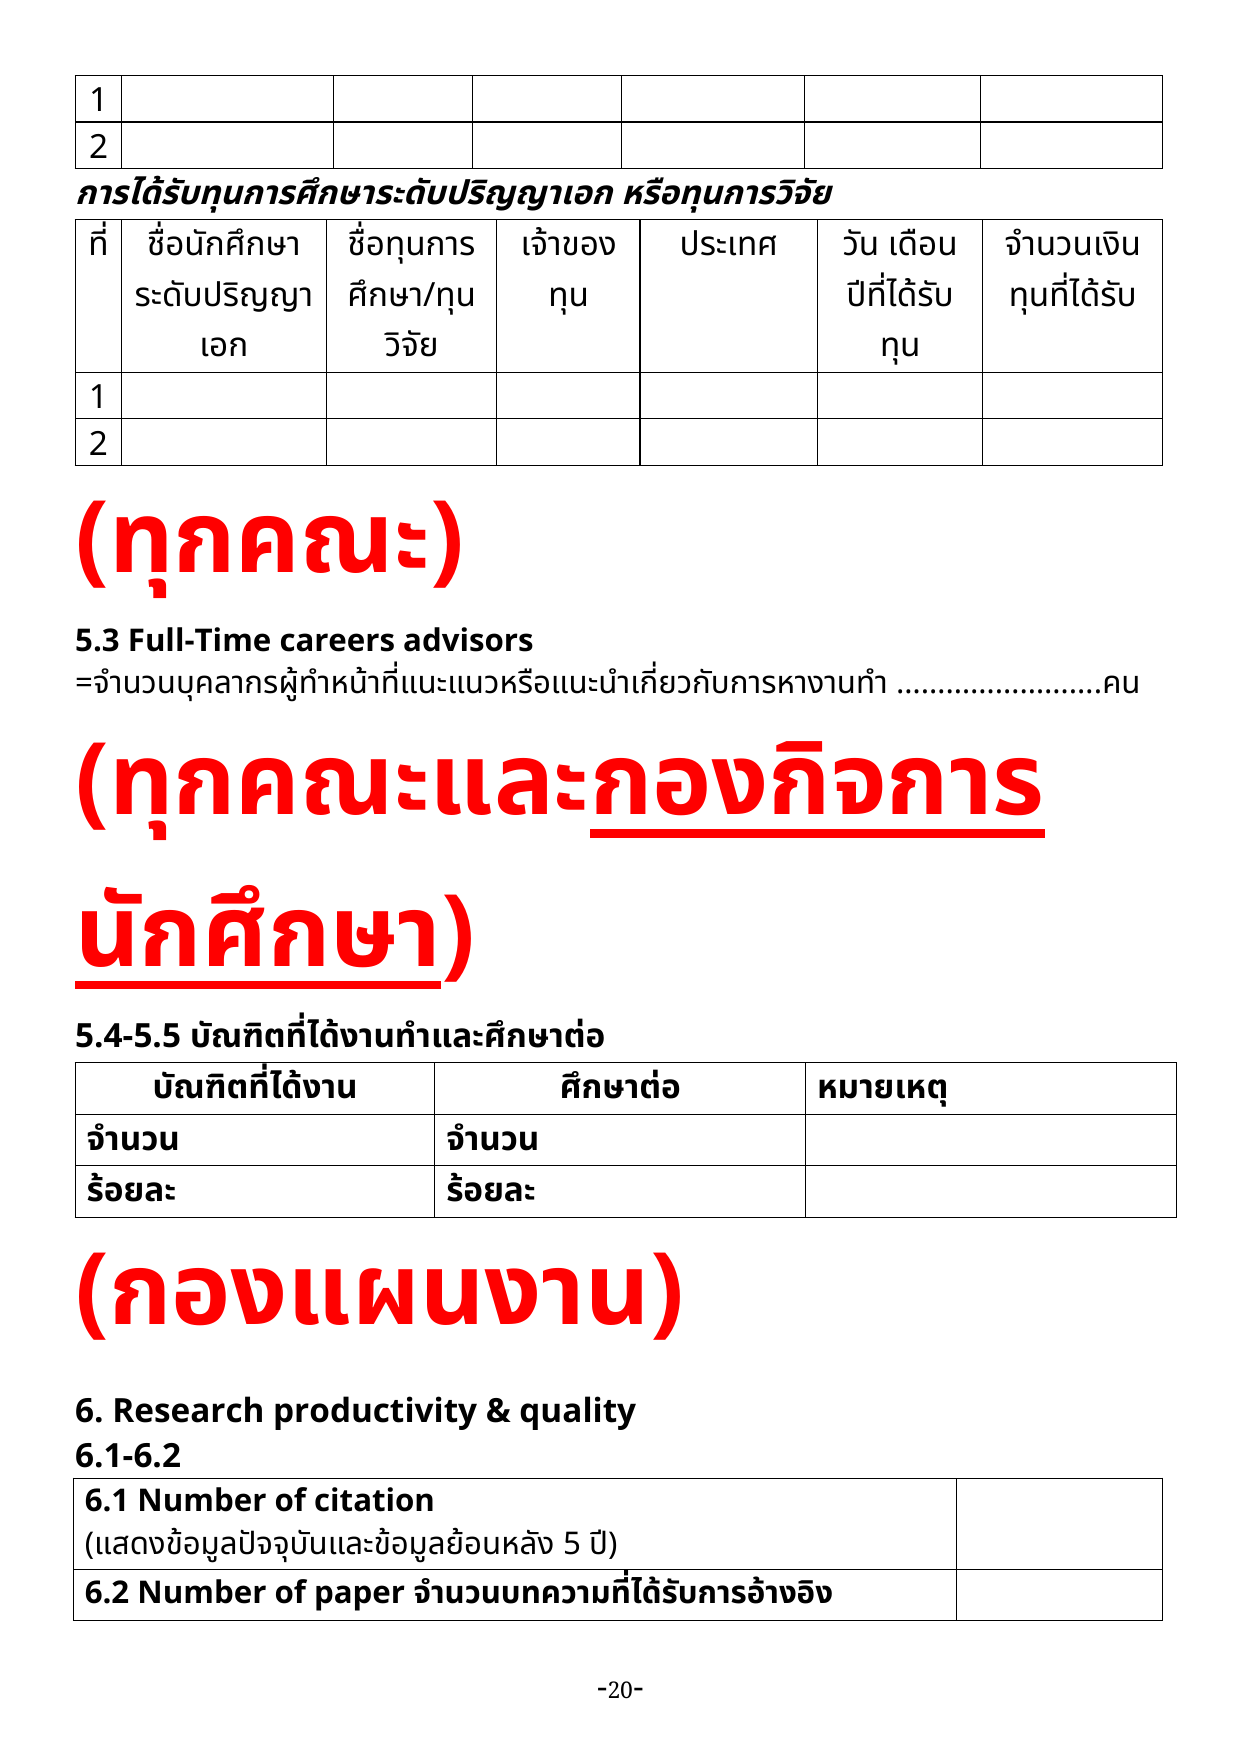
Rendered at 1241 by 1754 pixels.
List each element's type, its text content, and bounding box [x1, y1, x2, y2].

table_cell 1 [76, 76, 121, 121]
table_cell จำนวน [435, 1115, 805, 1165]
table_cell [805, 123, 980, 168]
table_cell [641, 373, 817, 418]
table_header [957, 1479, 1162, 1568]
table_header ที่ [76, 220, 121, 372]
table_cell [122, 123, 333, 168]
text (ทุกคณะ) [75, 466, 1165, 618]
text 6. Research productivity & quality [75, 1387, 1165, 1432]
table_cell [805, 76, 980, 121]
table_header เจ้าของทุน [497, 220, 639, 372]
table_cell [641, 419, 817, 465]
table_cell [334, 76, 472, 121]
table_header วัน เดือน ปีที่ได้รับทุน [818, 220, 982, 372]
table_header จำนวนเงินทุนที่ได้รับ [983, 220, 1162, 372]
table_cell [122, 419, 326, 465]
table_header 6.1 Number of citation (แสดงข้อมูลปัจจุบันและข้อมูลย้อนหลัง 5 ปี) [74, 1479, 956, 1568]
table_cell 2 [76, 419, 121, 465]
text =จำนวนบุคลากรผู้ทำหน้าที่แนะแนวหรือแนะนำเกี่ยวกับการหางานทำ …………………….คน [75, 660, 1165, 708]
table_header บัณฑิตที่ได้งาน [76, 1063, 434, 1114]
table_cell [981, 123, 1162, 168]
table_header ประเทศ [641, 220, 817, 372]
table_cell [818, 419, 982, 465]
table_cell [622, 123, 804, 168]
table_cell [497, 373, 639, 418]
table_cell [957, 1570, 1162, 1620]
text 5.3 Full-Time careers advisors [75, 618, 1165, 660]
table_cell [473, 123, 621, 168]
table_cell 1 [76, 373, 121, 418]
table_cell [622, 76, 804, 121]
table_cell [983, 419, 1162, 465]
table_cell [74, 1570, 956, 1620]
text 5.4-5.5 บัณฑิตที่ได้งานทำและศึกษาต่อ [75, 1012, 1165, 1062]
table_header หมายเหตุ [806, 1063, 1176, 1114]
table_cell [122, 76, 333, 121]
table_cell [983, 373, 1162, 418]
table_cell ร้อยละ [76, 1166, 434, 1217]
table_cell 2 [76, 123, 121, 168]
table_cell [806, 1115, 1176, 1165]
table_cell [497, 419, 639, 465]
text (ทุกคณะและกองกิจการนักศึกษา) [75, 708, 1165, 1012]
table_cell [981, 76, 1162, 121]
table_header ศึกษาต่อ [435, 1063, 805, 1114]
table_header ชื่อนักศึกษาระดับปริญญาเอก [122, 220, 326, 372]
table_cell [327, 373, 496, 418]
text (กองแผนงาน) [75, 1218, 1165, 1369]
table_cell [473, 76, 621, 121]
table_cell ร้อยละ [435, 1166, 805, 1217]
table_cell [327, 419, 496, 465]
table_cell [334, 123, 472, 168]
text การได้รับทุนการศึกษาระดับปริญญาเอก หรือทุนการวิจัย [75, 169, 1165, 219]
table_header ชื่อทุนการศึกษา/ทุนวิจัย [327, 220, 496, 372]
table_cell [818, 373, 982, 418]
text 6.1-6.2 [75, 1432, 1165, 1477]
table_cell จำนวน [76, 1115, 434, 1165]
table_cell [122, 373, 326, 418]
table_cell [806, 1166, 1176, 1217]
